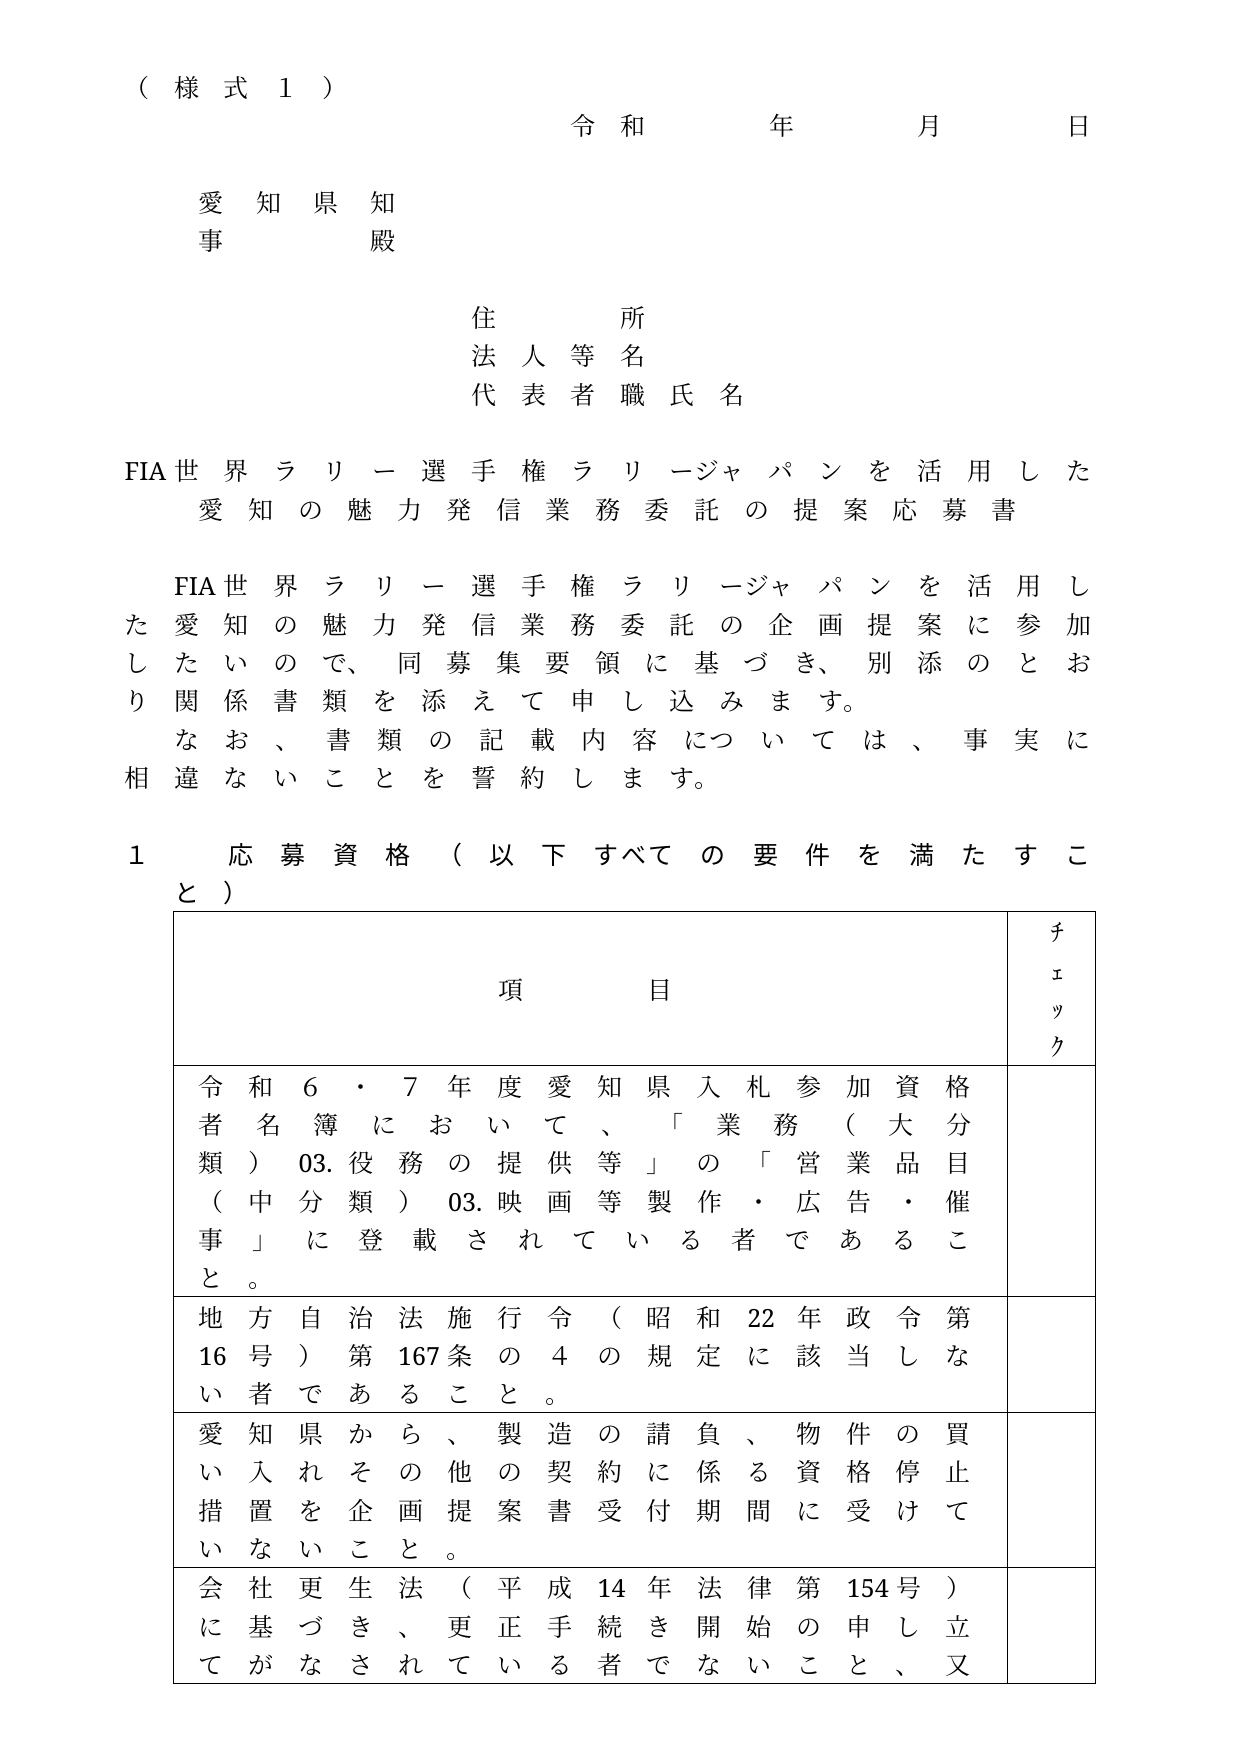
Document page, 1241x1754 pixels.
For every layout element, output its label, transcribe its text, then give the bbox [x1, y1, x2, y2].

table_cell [174, 1568, 1007, 1683]
text 法人等名 [447, 336, 1116, 374]
text 住 所 [447, 297, 1116, 336]
text 愛知県知事 殿 [174, 182, 420, 259]
subtitle FIA世界ラリー選手権ラリージャパンを活用した愛知の魅力発信業務委託の提案応募書 [124, 451, 1116, 527]
text （様式１） [124, 67, 1116, 106]
table_cell [1008, 1413, 1095, 1567]
text 代表者職氏名 [447, 374, 1116, 412]
table_header 項 目 [174, 912, 1007, 1065]
table_header ﾁｪｯｸ [1008, 912, 1095, 1065]
table_cell [1008, 1066, 1095, 1296]
text なお、書類の記載内容については、事実に相違ないことを誓約します。 [124, 719, 1116, 796]
table_cell [1008, 1297, 1095, 1412]
table_cell 愛知県から、製造の請負、物件の買い入れその他の契約に係る資格停止措置を企画提案書受付期間に受けていないこと。 [174, 1413, 1007, 1567]
table_cell 地方自治法施行令（昭和22年政令第16号）第167条の４の規定に該当しない者であること。 [174, 1297, 1007, 1412]
table_cell [1008, 1568, 1095, 1683]
subtitle １ 応募資格（以下すべての要件を満たすこと） [124, 834, 1116, 911]
text FIA世界ラリー選手権ラリージャパンを活用した愛知の魅力発信業務委託の企画提案に参加したいので、同募集要領に基づき、別添のとおり関係書類を添えて申し込みます。 [124, 566, 1116, 719]
table_cell 令和６・７年度愛知県入札参加資格者名簿において、「業務（大分類）03.役務の提供等」の「営業品目（中分類）03.映画等製作・広告・催事」に登載されている者であること。 [174, 1066, 1007, 1296]
text 令和 年 月 日 [437, 106, 1116, 144]
